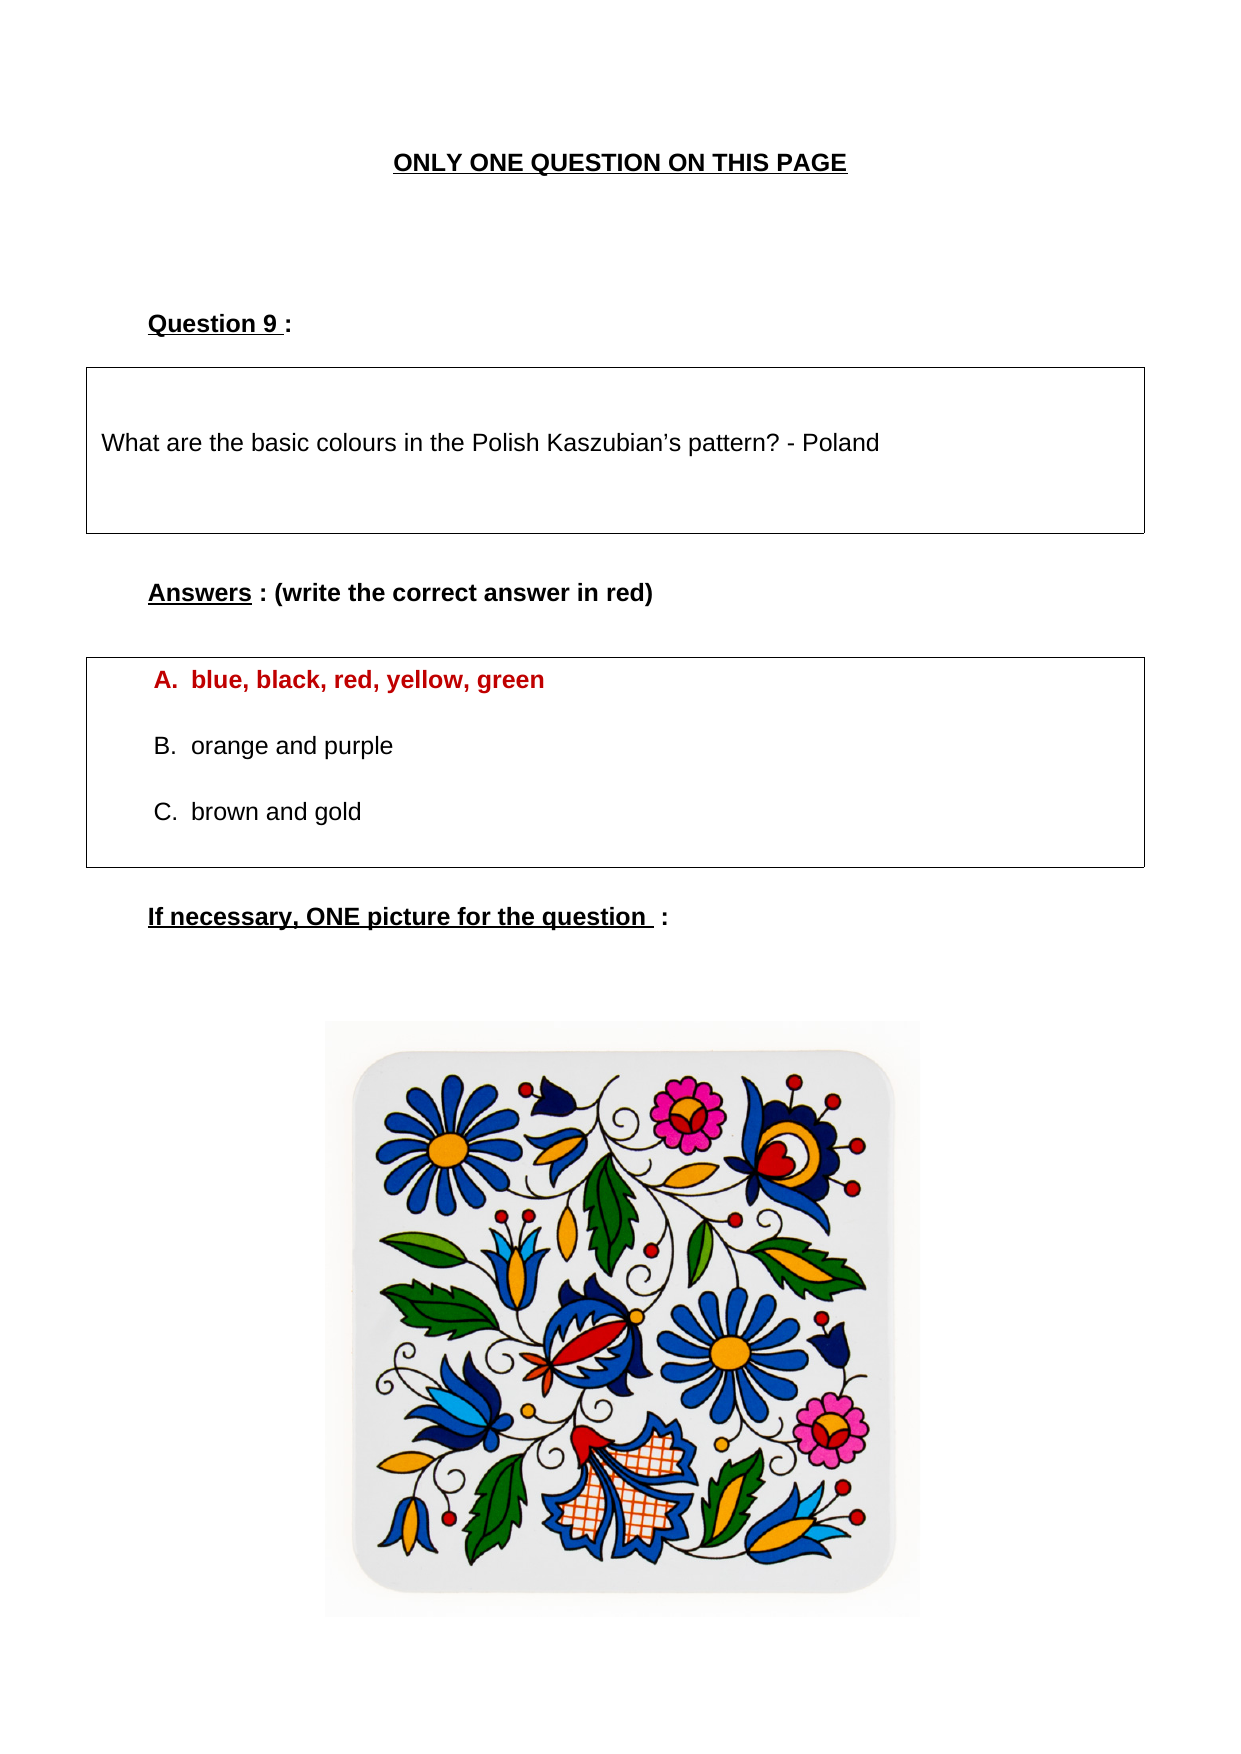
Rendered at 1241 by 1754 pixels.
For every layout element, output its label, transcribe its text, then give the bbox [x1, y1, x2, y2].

text ONLY ONE QUESTION ON THIS PAGE [148, 148, 1093, 176]
picture [325, 1021, 921, 1617]
text If necessary, ONE picture for the question : [148, 902, 1093, 930]
text Question 9 : [148, 309, 1093, 338]
text Answers : (write the correct answer in red) [148, 578, 1093, 607]
